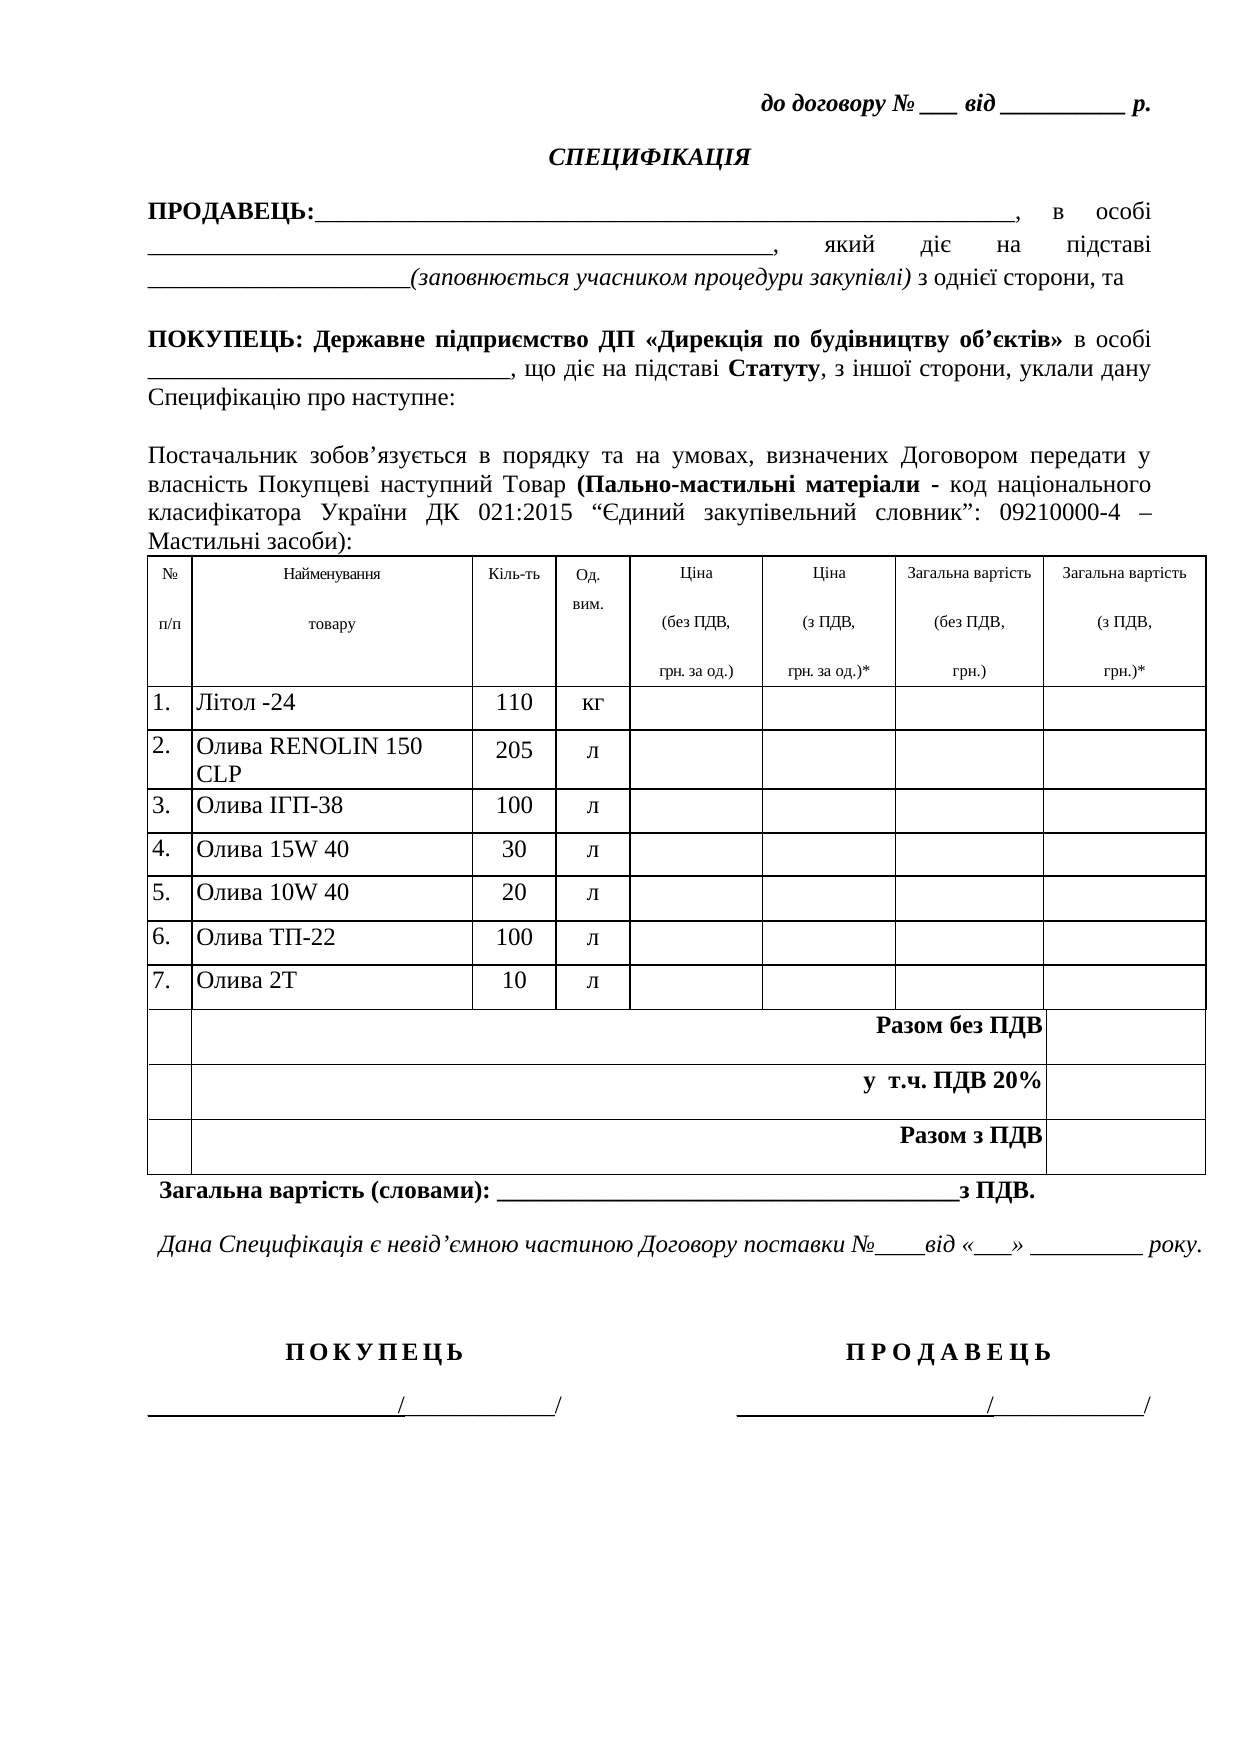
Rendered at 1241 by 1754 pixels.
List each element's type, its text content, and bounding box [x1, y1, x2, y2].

table_cell Олива ІГП-38 [193, 790, 472, 832]
table_cell [148, 1065, 191, 1119]
table_cell [631, 966, 762, 1009]
table_cell Літол -24 [193, 687, 472, 729]
table_cell [1044, 687, 1205, 729]
table_cell [763, 922, 895, 964]
table_cell [1047, 1010, 1205, 1064]
table_cell Олива ТП-22 [193, 922, 472, 964]
text ____________________/____________/ ____________________/____________/ [148, 1390, 1159, 1419]
table_cell 205 [473, 731, 555, 788]
table_cell [896, 966, 1043, 1009]
table_cell л [557, 922, 629, 964]
table_cell л [557, 834, 629, 875]
table_header Кіль-ть [473, 557, 555, 686]
table_cell [1044, 790, 1205, 832]
table_cell 1. [148, 687, 191, 729]
table_cell [763, 731, 895, 788]
table_cell [763, 834, 895, 875]
table_cell л [557, 877, 629, 920]
table_cell [1044, 922, 1205, 964]
table_cell [631, 922, 762, 964]
table_cell 6. [148, 922, 191, 964]
table_cell 30 [473, 834, 555, 875]
table_cell л [557, 966, 629, 1009]
table_cell [896, 877, 1043, 920]
text ПРОДАВЕЦЬ:________________________________________________________, в особі __________________________________________________, який діє на підставі _____________________(заповнюється учасником процедури закупівлі) з однієї сторони, та [148, 196, 1152, 291]
table_cell [896, 922, 1043, 964]
table_cell 5. [148, 877, 191, 920]
table_cell [631, 877, 762, 920]
table_header Загальна вартість (словами): _____________________________________з ПДВ. Дана Специфікація є невід’ємною частиною Договору поставки №____від «___» _________ року. [148, 1175, 1240, 1282]
table_cell [896, 731, 1043, 788]
table_cell [896, 790, 1043, 832]
table_cell [763, 790, 895, 832]
table_cell 4. [148, 834, 191, 875]
table_cell 100 [473, 922, 555, 964]
table_cell [1047, 1065, 1205, 1119]
table_cell 2. [148, 731, 191, 788]
text СПЕЦИФІКАЦІЯ [148, 142, 1152, 171]
table_cell [763, 966, 895, 1009]
table_cell кг [557, 687, 629, 729]
table_cell 10 [473, 966, 555, 1009]
table_header Загальна вартість (без ПДВ, грн.) [896, 557, 1043, 686]
table_cell л [557, 790, 629, 832]
table_cell [631, 731, 762, 788]
text ПОКУПЕЦЬ: Державне підприємство ДП «Дирекція по будівництву об’єктів» в особі _____________________________, що діє на підставі Статуту, з іншої сторони, уклали дану Специфікацію про наступне: [148, 324, 1152, 411]
table_cell [1047, 1120, 1205, 1174]
table_cell Олива RENOLIN 150 CLP [193, 731, 472, 788]
table_header Од. вим. [557, 557, 629, 686]
table_cell Разом з ПДВ [192, 1120, 1046, 1174]
table_cell [763, 687, 895, 729]
table_cell [896, 834, 1043, 875]
table_cell [1044, 877, 1205, 920]
text ПОКУПЕЦЬ П Р О Д А В Е Ц Ь [148, 1337, 1159, 1365]
table_header Ціна (без ПДВ, грн. за од.) [631, 557, 762, 686]
table_cell [1044, 731, 1205, 788]
table_cell Олива 15W 40 [193, 834, 472, 875]
table_header Найменування товару [193, 557, 472, 686]
table_cell [763, 877, 895, 920]
table_cell [1044, 966, 1205, 1009]
text до договору № ___ від __________ р. [148, 88, 1152, 117]
table_header Загальна вартість (з ПДВ, грн.)* [1044, 557, 1205, 686]
table_cell Олива 10W 40 [193, 877, 472, 920]
table_cell [631, 687, 762, 729]
table_cell 110 [473, 687, 555, 729]
table_cell 20 [473, 877, 555, 920]
table_cell [896, 687, 1043, 729]
text Постачальник зобов’язується в порядку та на умовах, визначених Договором передати у власність Покупцеві наступний Товар (Пально-мастильні матеріали - код національного класифікатора України ДК 021:2015 “Єдиний закупівельний словник”: 09210000-4 – Мастильні засоби): [148, 440, 1152, 555]
table_header Ціна (з ПДВ, грн. за од.)* [763, 557, 895, 686]
table_cell Разом без ПДВ [192, 1010, 1046, 1064]
table_cell 100 [473, 790, 555, 832]
table_cell [1044, 834, 1205, 875]
table_cell 3. [148, 790, 191, 832]
table_cell [148, 1120, 191, 1174]
table_cell 7. [148, 966, 191, 1009]
table_cell л [557, 731, 629, 788]
table_cell у т.ч. ПДВ 20% [192, 1065, 1046, 1119]
table_header № п/п [148, 557, 191, 686]
table_cell Олива 2Т [193, 966, 472, 1009]
table_cell [631, 790, 762, 832]
table_cell [148, 1010, 191, 1064]
table_cell [631, 834, 762, 875]
